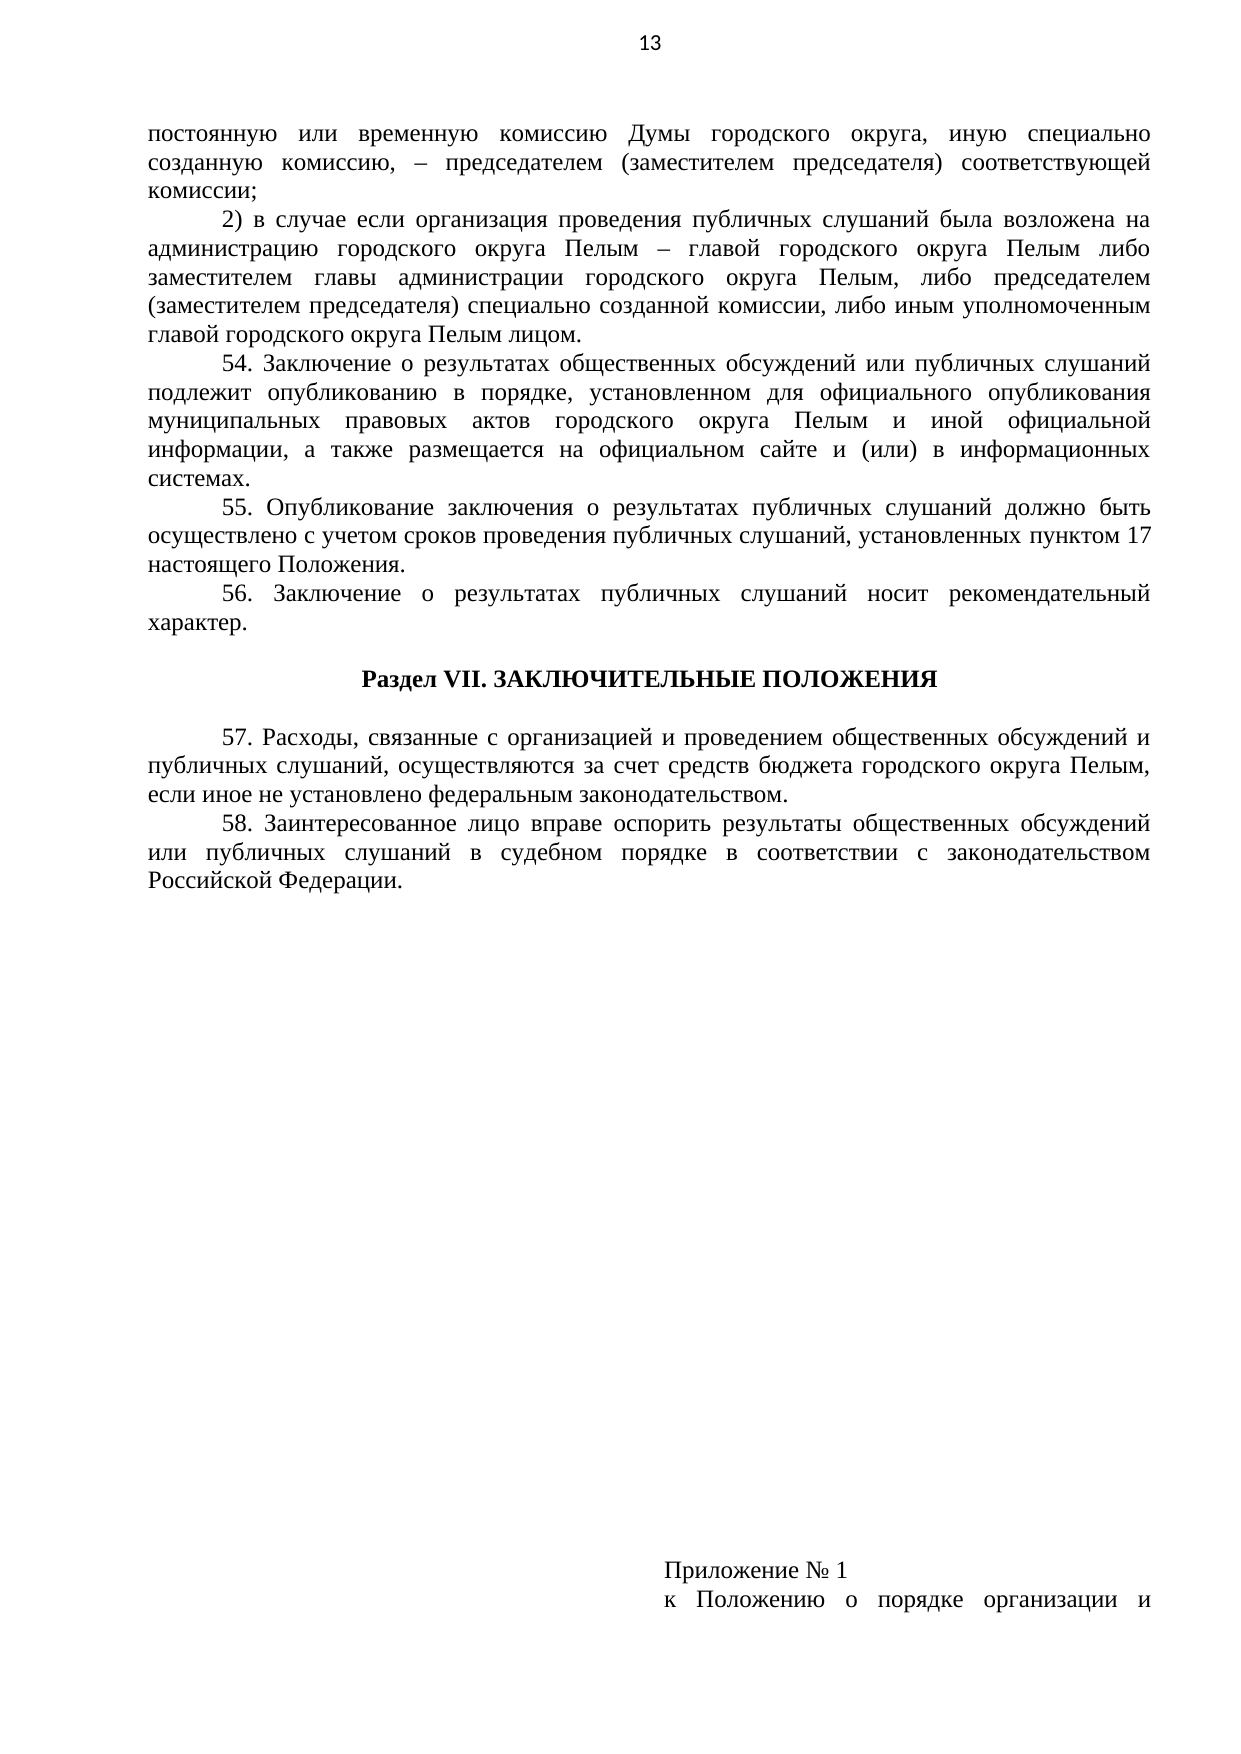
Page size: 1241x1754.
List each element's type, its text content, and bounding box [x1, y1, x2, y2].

text 55. Опубликование заключения о результатах публичных слушаний должно быть осуществлено с учетом сроков проведения публичных слушаний, установленных пунктом 17 настоящего Положения. [148, 492, 1152, 578]
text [664, 1584, 1152, 1613]
text 2) в случае если организация проведения публичных слушаний была возложена на администрацию городского округа Пелым – главой городского округа Пелым либо заместителем главы администрации городского округа Пелым, либо председателем (заместителем председателя) специально созданной комиссии, либо иным уполномоченным главой городского округа Пелым лицом. [148, 204, 1152, 348]
text 58. Заинтересованное лицо вправе оспорить результаты общественных обсуждений или публичных слушаний в судебном порядке в соответствии с законодательством Российской Федерации. [148, 808, 1152, 894]
text 54. Заключение о результатах общественных обсуждений или публичных слушаний подлежит опубликованию в порядке, установленном для официального опубликования муниципальных правовых актов городского округа Пелым и иной официальной информации, а также размещается на официальном сайте и (или) в информационных системах. [148, 348, 1152, 492]
title Раздел VII. ЗАКЛЮЧИТЕЛЬНЫЕ ПОЛОЖЕНИЯ [148, 664, 1152, 693]
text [148, 118, 1152, 204]
text 57. Расходы, связанные с организацией и проведением общественных обсуждений и публичных слушаний, осуществляются за счет средств бюджета городского округа Пелым, если иное не установлено федеральным законодательством. [148, 722, 1152, 808]
text 56. Заключение о результатах публичных слушаний носит рекомендательный характер. [148, 578, 1152, 636]
text Приложение № 1 [664, 1556, 1152, 1584]
